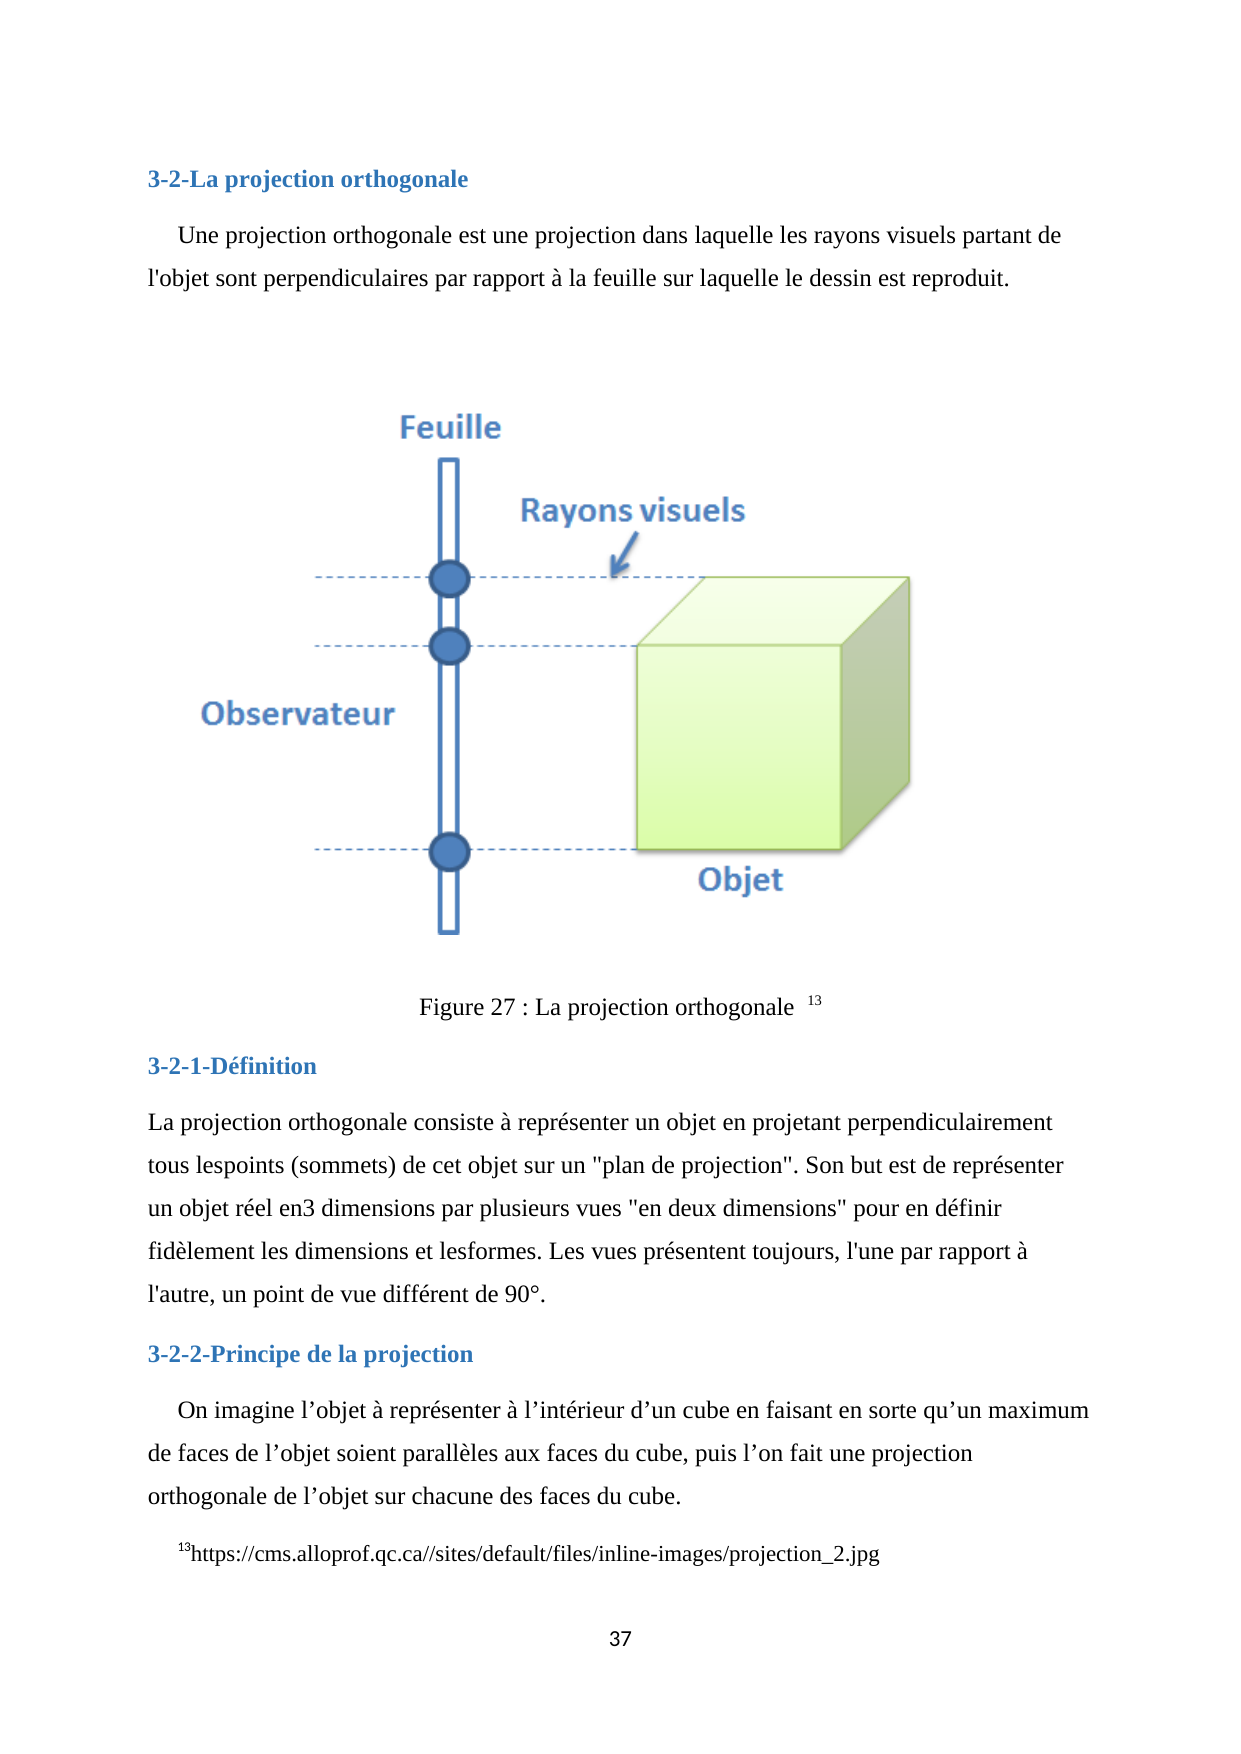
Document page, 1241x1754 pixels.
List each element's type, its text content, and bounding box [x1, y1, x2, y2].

subtitle 3-2-La projection orthogonale [148, 164, 1093, 193]
subtitle 3-2-1-Définition [148, 1051, 1093, 1080]
picture [177, 392, 918, 935]
text Figure 27 : La projection orthogonale [148, 992, 1093, 1020]
subtitle 3-2-2-Principe de la projection [148, 1339, 1093, 1368]
text On imagine l’objet à représenter à l’intérieur d’un cube en faisant en sorte qu’un maximum de faces de l’objet soient parallèles aux faces du cube, puis l’on fait une projection orthogonale de l’objet sur chacune des faces du cube. [148, 1395, 1093, 1510]
text La projection orthogonale consiste à représenter un objet en projetant perpendiculairement tous lespoints (sommets) de cet objet sur un "plan de projection". Son but est de représenter un objet réel en3 dimensions par plusieurs vues "en deux dimensions" pour en définir fidèlement les dimensions et lesformes. Les vues présentent toujours, l'une par rapport à l'autre, un point de vue différent de 90°. [148, 1107, 1093, 1308]
text Une projection orthogonale est une projection dans laquelle les rayons visuels partant de l'objet sont perpendiculaires par rapport à la feuille sur laquelle le dessin est reproduit. [148, 220, 1093, 292]
